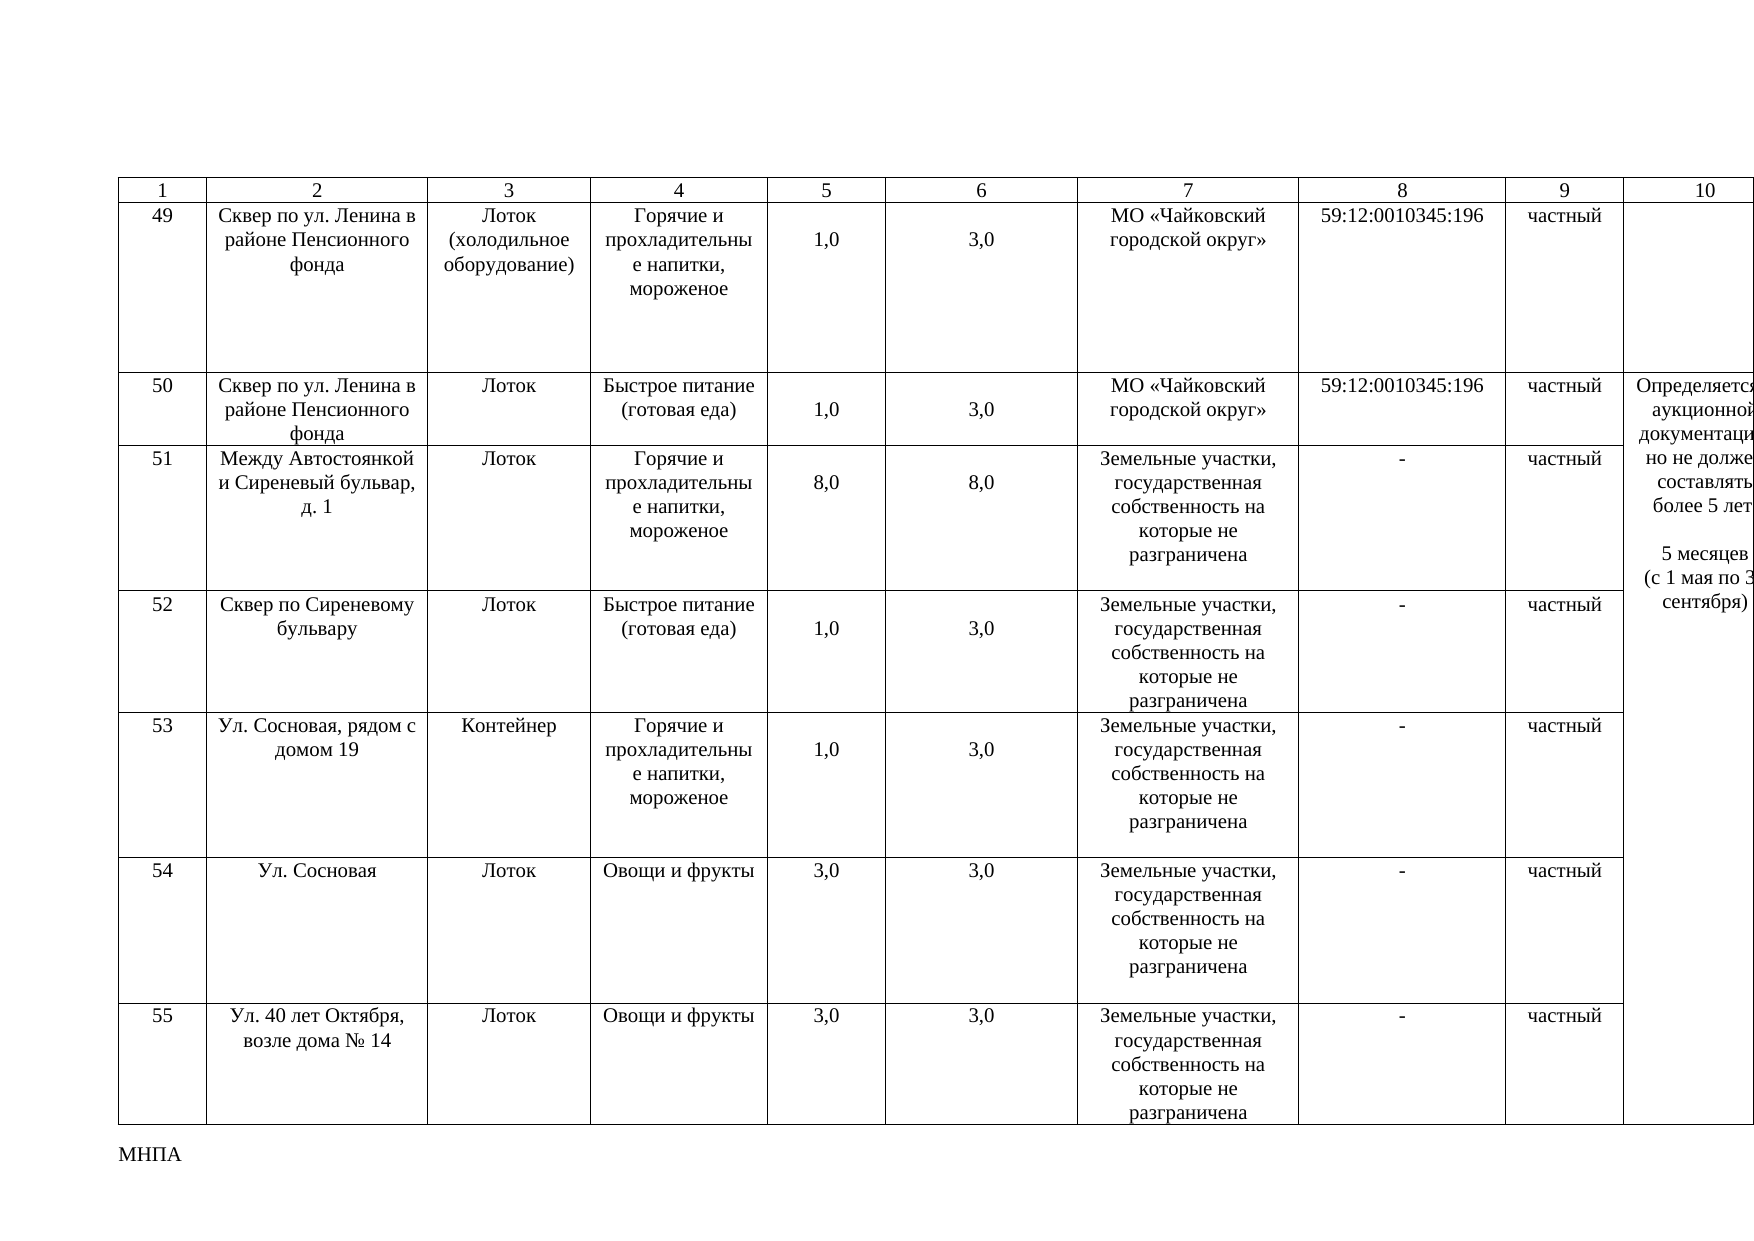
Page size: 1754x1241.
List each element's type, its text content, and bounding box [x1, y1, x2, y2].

table_cell Земельные участки, государственная собственность на которые не разграничена [1078, 591, 1298, 712]
table_cell Горячие и прохладительные напитки, мороженое [591, 713, 767, 857]
table_cell 3,0 [886, 591, 1077, 712]
table_cell Ул. Сосновая, рядом с домом 19 [207, 713, 427, 857]
table_cell Ул. Сосновая [207, 858, 427, 1002]
table_cell Горячие и прохладительные напитки, мороженое [591, 446, 767, 590]
table_cell Сквер по ул. Ленина в районе Пенсионного фонда [207, 203, 427, 372]
table_cell 6 [886, 178, 1077, 202]
table_cell Земельные участки, государственная собственность на которые не разграничена [1078, 713, 1298, 857]
table_cell частный [1506, 591, 1623, 712]
table_cell 3,0 [768, 858, 885, 1002]
table_cell Овощи и фрукты [591, 1004, 767, 1124]
table_cell 59:12:0010345:196 [1299, 373, 1505, 445]
table_cell 59:12:0010345:196 [1299, 203, 1505, 372]
table_cell 50 [119, 373, 206, 445]
table_cell - [1299, 1004, 1505, 1124]
table_cell 3,0 [886, 373, 1077, 445]
table_cell частный [1506, 203, 1623, 372]
table_cell Лоток [428, 1004, 590, 1124]
table_cell частный [1506, 446, 1623, 590]
table_cell 55 [119, 1004, 206, 1124]
table_cell 1,0 [768, 713, 885, 857]
table_cell Быстрое питание (готовая еда) [591, 373, 767, 445]
table_cell Овощи и фрукты [591, 858, 767, 1002]
table_cell Лоток (холодильное оборудование) [428, 203, 590, 372]
table_cell 4 [591, 178, 767, 202]
table_cell Сквер по Сиреневому бульвару [207, 591, 427, 712]
table_cell Определяется в аукционной документации, но не должен составлять более 5 лет. 5 месяцев (с 1 мая по 30 сентября) [1624, 373, 1753, 1124]
table_cell 53 [119, 713, 206, 857]
table_cell 1,0 [768, 203, 885, 372]
table_cell Сквер по ул. Ленина в районе Пенсионного фонда [207, 373, 427, 445]
table_cell 3,0 [886, 203, 1077, 372]
table_cell 51 [119, 446, 206, 590]
table_cell 8,0 [768, 446, 885, 590]
table_cell 3,0 [886, 858, 1077, 1002]
table_cell 8,0 [886, 446, 1077, 590]
table_cell Лоток [428, 373, 590, 445]
table_cell Ул. 40 лет Октября, возле дома № 14 [207, 1004, 427, 1124]
table_cell 54 [119, 858, 206, 1002]
table_cell 2 [207, 178, 427, 202]
table_cell 8 [1299, 178, 1505, 202]
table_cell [1078, 1004, 1298, 1124]
table_cell Быстрое питание (готовая еда) [591, 591, 767, 712]
table_cell 3,0 [768, 1004, 885, 1124]
table_cell - [1299, 591, 1505, 712]
table_cell 49 [119, 203, 206, 372]
table_cell 3,0 [886, 713, 1077, 857]
table_cell МО «Чайковский городской округ» [1078, 373, 1298, 445]
table_cell - [1299, 713, 1505, 857]
table_cell 3 [428, 178, 590, 202]
table_cell частный [1506, 713, 1623, 857]
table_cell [1078, 858, 1298, 1002]
table_cell - [1299, 446, 1505, 590]
table_cell Лоток [428, 591, 590, 712]
table_cell Лоток [428, 446, 590, 590]
table_cell [1624, 203, 1753, 372]
table_cell Земельные участки, государственная собственность на которые не разграничена [1078, 446, 1298, 590]
table_cell частный [1506, 373, 1623, 445]
table_cell 52 [119, 591, 206, 712]
table_cell 3,0 [886, 1004, 1077, 1124]
table_cell 1 [119, 178, 206, 202]
table_cell МО «Чайковский городской округ» [1078, 203, 1298, 372]
table_cell частный [1506, 858, 1623, 1002]
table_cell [591, 203, 767, 372]
table_cell 7 [1078, 178, 1298, 202]
table_cell 5 [768, 178, 885, 202]
table_cell Между Автостоянкой и Сиреневый бульвар, д. 1 [207, 446, 427, 590]
table_cell частный [1506, 1004, 1623, 1124]
table_cell Контейнер [428, 713, 590, 857]
table_cell 1,0 [768, 591, 885, 712]
table_cell 10 [1624, 178, 1753, 202]
table_cell - [1299, 858, 1505, 1002]
table_cell 1,0 [768, 373, 885, 445]
table_cell 9 [1506, 178, 1623, 202]
table_cell Лоток [428, 858, 590, 1002]
